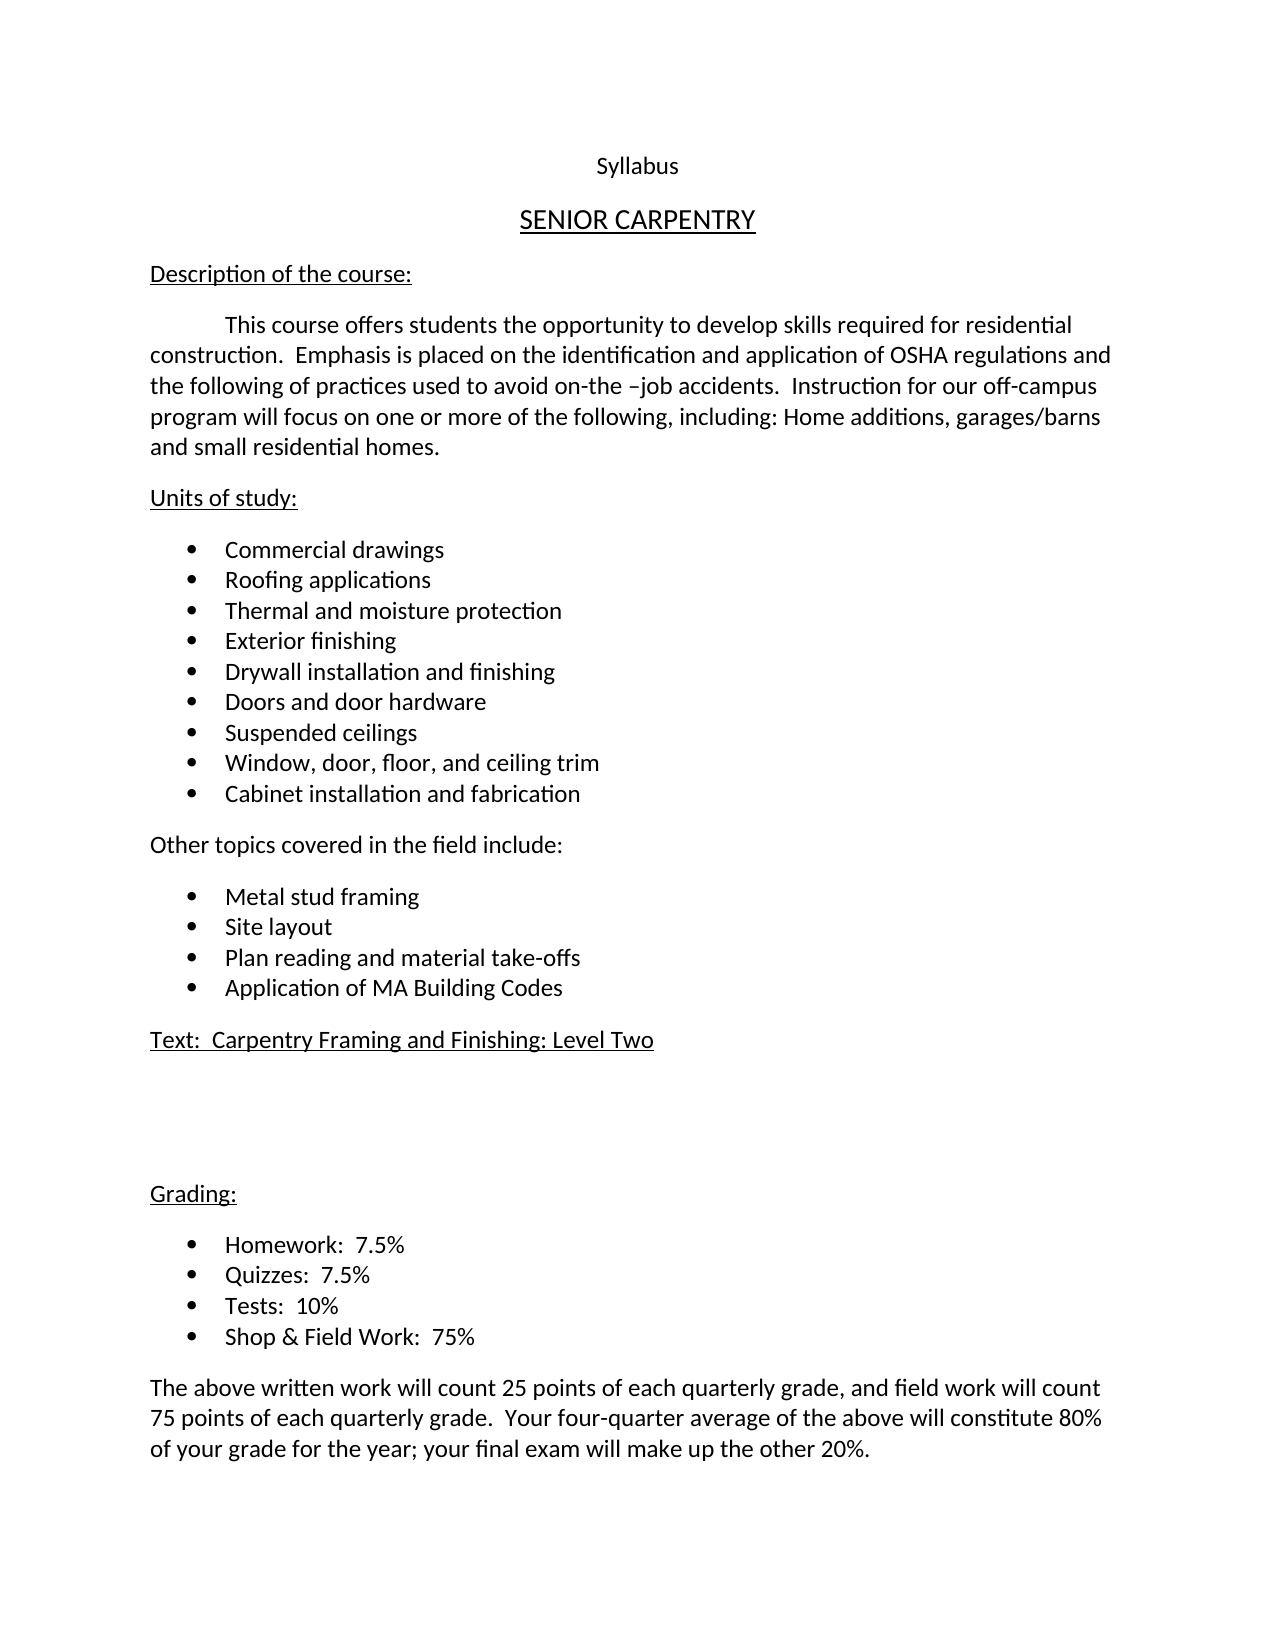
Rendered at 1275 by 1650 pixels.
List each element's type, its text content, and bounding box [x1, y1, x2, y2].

text Other topics covered in the field include: [150, 829, 1125, 860]
list Commercial drawings [187, 534, 1125, 564]
text The above written work will count 25 points of each quarterly grade, and field work will count 75 points of each quarterly grade. Your four-quarter average of the above will constitute 80% of your grade for the year; your final exam will make up the other 20%. [150, 1372, 1125, 1464]
text Syllabus [150, 150, 1125, 181]
text Units of study: [150, 483, 1125, 513]
list Site layout [187, 911, 1125, 942]
text Text: Carpentry Framing and Finishing: Level Two [150, 1024, 1125, 1054]
list Quizzes: 7.5% [187, 1260, 1125, 1290]
list Homework: 7.5% [187, 1229, 1125, 1260]
text Grading: [150, 1178, 1125, 1208]
list Roofing applications [187, 564, 1125, 595]
list Tests: 10% [187, 1290, 1125, 1321]
list Doors and door hardware [187, 687, 1125, 717]
list Cabinet installation and fabrication [187, 778, 1125, 809]
list Plan reading and material take-offs [187, 942, 1125, 972]
list Drywall installation and finishing [187, 656, 1125, 687]
text Description of the course: [150, 258, 1125, 288]
list Thermal and moisture protection [187, 595, 1125, 626]
list Exterior finishing [187, 626, 1125, 656]
text SENIOR CARPENTRY [150, 201, 1125, 237]
text This course offers students the opportunity to develop skills required for residential construction. Emphasis is placed on the identification and application of OSHA regulations and the following of practices used to avoid on-the –job accidents. Instruction for our off-campus program will focus on one or more of the following, including: Home additions, garages/barns and small residential homes. [150, 309, 1125, 462]
list Suspended ceilings [187, 717, 1125, 748]
list Window, door, floor, and ceiling trim [187, 748, 1125, 778]
list Metal stud framing [187, 881, 1125, 911]
list Shop & Field Work: 75% [187, 1321, 1125, 1351]
list Application of MA Building Codes [187, 972, 1125, 1003]
